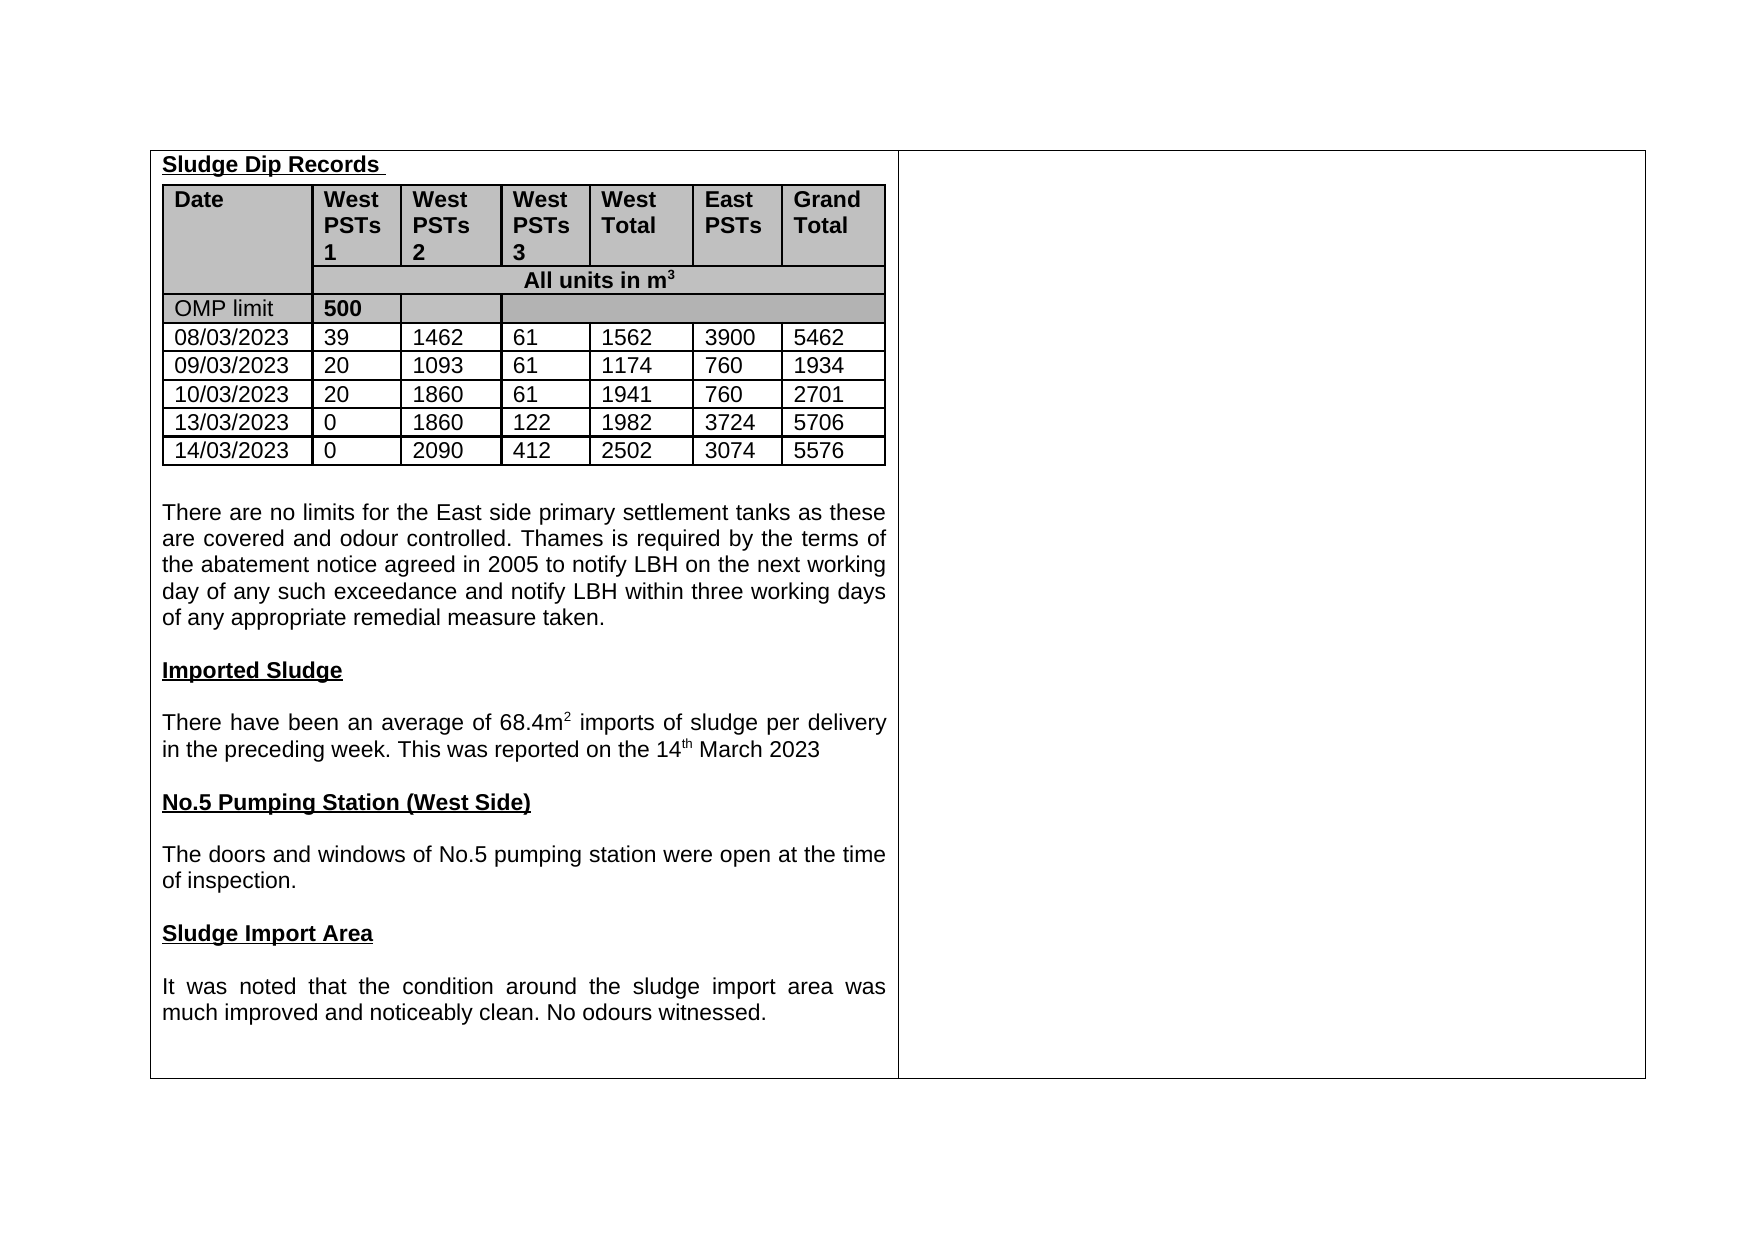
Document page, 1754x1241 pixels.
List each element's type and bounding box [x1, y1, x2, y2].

table_cell [899, 151, 1645, 1078]
table_cell [151, 151, 898, 1078]
